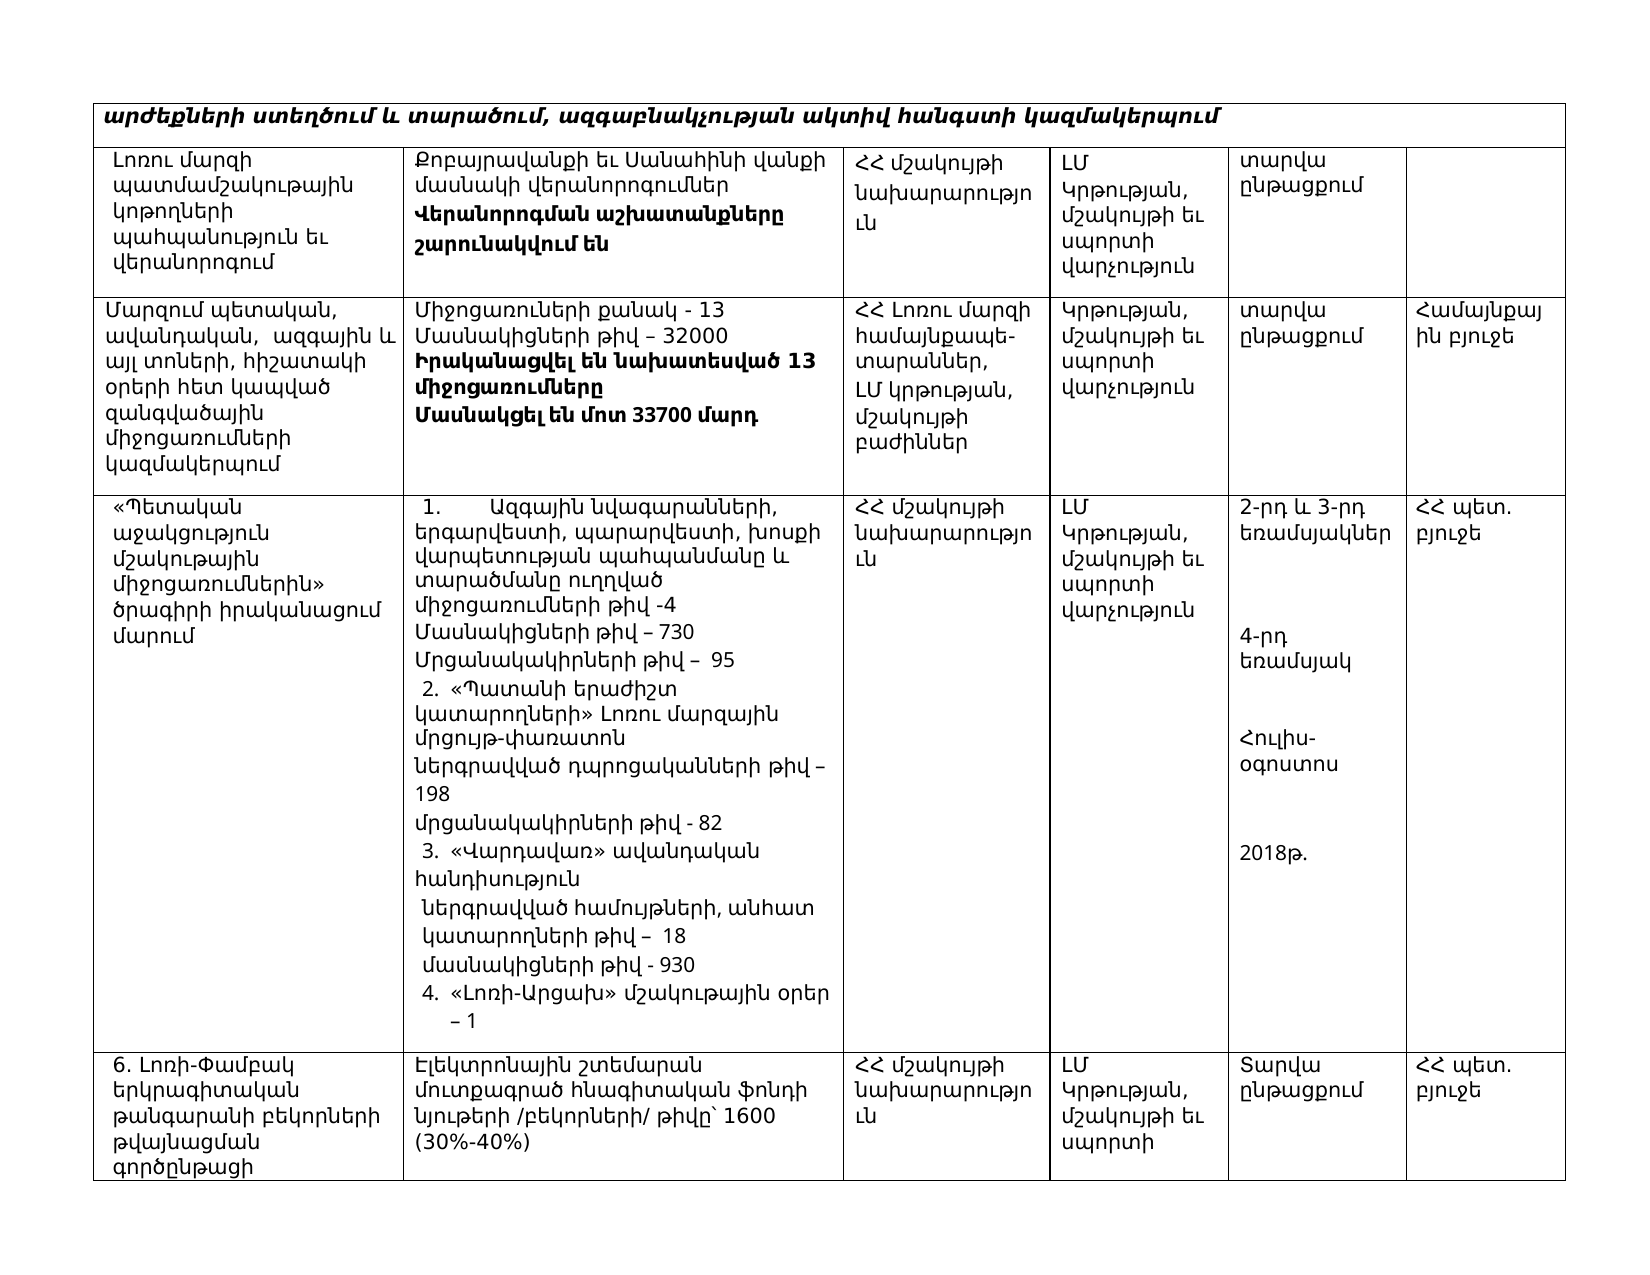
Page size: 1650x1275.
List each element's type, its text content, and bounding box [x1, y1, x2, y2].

table_cell ՀՀ պետ. բյուջե [1407, 496, 1565, 1052]
table_cell Լոռու մարզի պատմամշակութային կոթողների պահպանություն եւ վերանորոգում [94, 148, 403, 297]
table_cell Կրթության, մշակույթի եւ սպորտի վարչություն [1051, 298, 1228, 494]
table_cell Մարզում պետական, ավանդական, ազգային և այլ տոների, հիշատակի օրերի հետ կապված զանգվածային միջոցառումների կազմակերպում [94, 298, 403, 494]
table_cell ՀՀ Լոռու մարզի համայնքապետարաններ, ԼՄ կրթության, մշակույթի բաժիններ [844, 298, 1049, 494]
table_cell Համայնքային բյուջե [1407, 298, 1565, 494]
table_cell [404, 1053, 843, 1179]
table_cell [1407, 148, 1565, 297]
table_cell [1051, 1053, 1228, 1179]
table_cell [94, 1053, 403, 1179]
table_cell ՀՀ մշակույթի նախարարություն [844, 148, 1049, 297]
table_cell «Պետական աջակցություն մշակութային միջոցառումներին» ծրագիրի իրականացում մարում [94, 496, 403, 1052]
table_cell տարվա ընթացքում [1229, 298, 1406, 494]
table_cell ՀՀ պետ. բյուջե [1407, 1053, 1565, 1179]
table_cell 2-րդ և 3-րդ եռամսյակներ 4-րդ եռամսյակ Հուլիս- օգոստոս 2018թ. [1229, 496, 1406, 1052]
table_cell Ազգային նվագարանների, երգարվեստի, պարարվեստի, խոսքի վարպետության պահպանմանը և տարածմանը ուղղված միջոցառումների թիվ -4 Մասնակիցների թիվ – 730 Մրցանակակիրների թիվ – 95 «Պատանի երաժիշտ կատարողների» Լոռու մարզային մրցույթ-փառատոն ներգրավված դպրոցականների թիվ – 198 մրցանակակիրների թիվ - 82 «Վարդավառ» ավանդական հանդիսություն ներգրավված համույթների, անհատ կատարողների թիվ – 18 մասնակիցների թիվ - 930 «Լոռի-Արցախ» մշակութային օրեր – 1 [404, 496, 843, 1052]
table_cell ԼՄ Կրթության, մշակույթի եւ սպորտի վարչություն [1051, 148, 1228, 297]
table_cell Քոբայրավանքի եւ Սանահինի վանքի մասնակի վերանորոգումներ Վերանորոգման աշխատանքները շարունակվում են [404, 148, 843, 297]
table_cell ԼՄ Կրթության, մշակույթի եւ սպորտի վարչություն [1051, 496, 1228, 1052]
table_cell ՀՀ մշակույթի նախարարություն [844, 496, 1049, 1052]
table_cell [94, 104, 1565, 147]
table_cell տարվա ընթացքում [1229, 148, 1406, 297]
table_cell Տարվա ընթացքում [1229, 1053, 1406, 1179]
table_cell Միջոցառուների քանակ - 13 Մասնակիցների թիվ – 32000 Իրականացվել են նախատեսված 13 միջոցառումները Մասնակցել են մոտ 33700 մարդ [404, 298, 843, 494]
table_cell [844, 1053, 1049, 1179]
